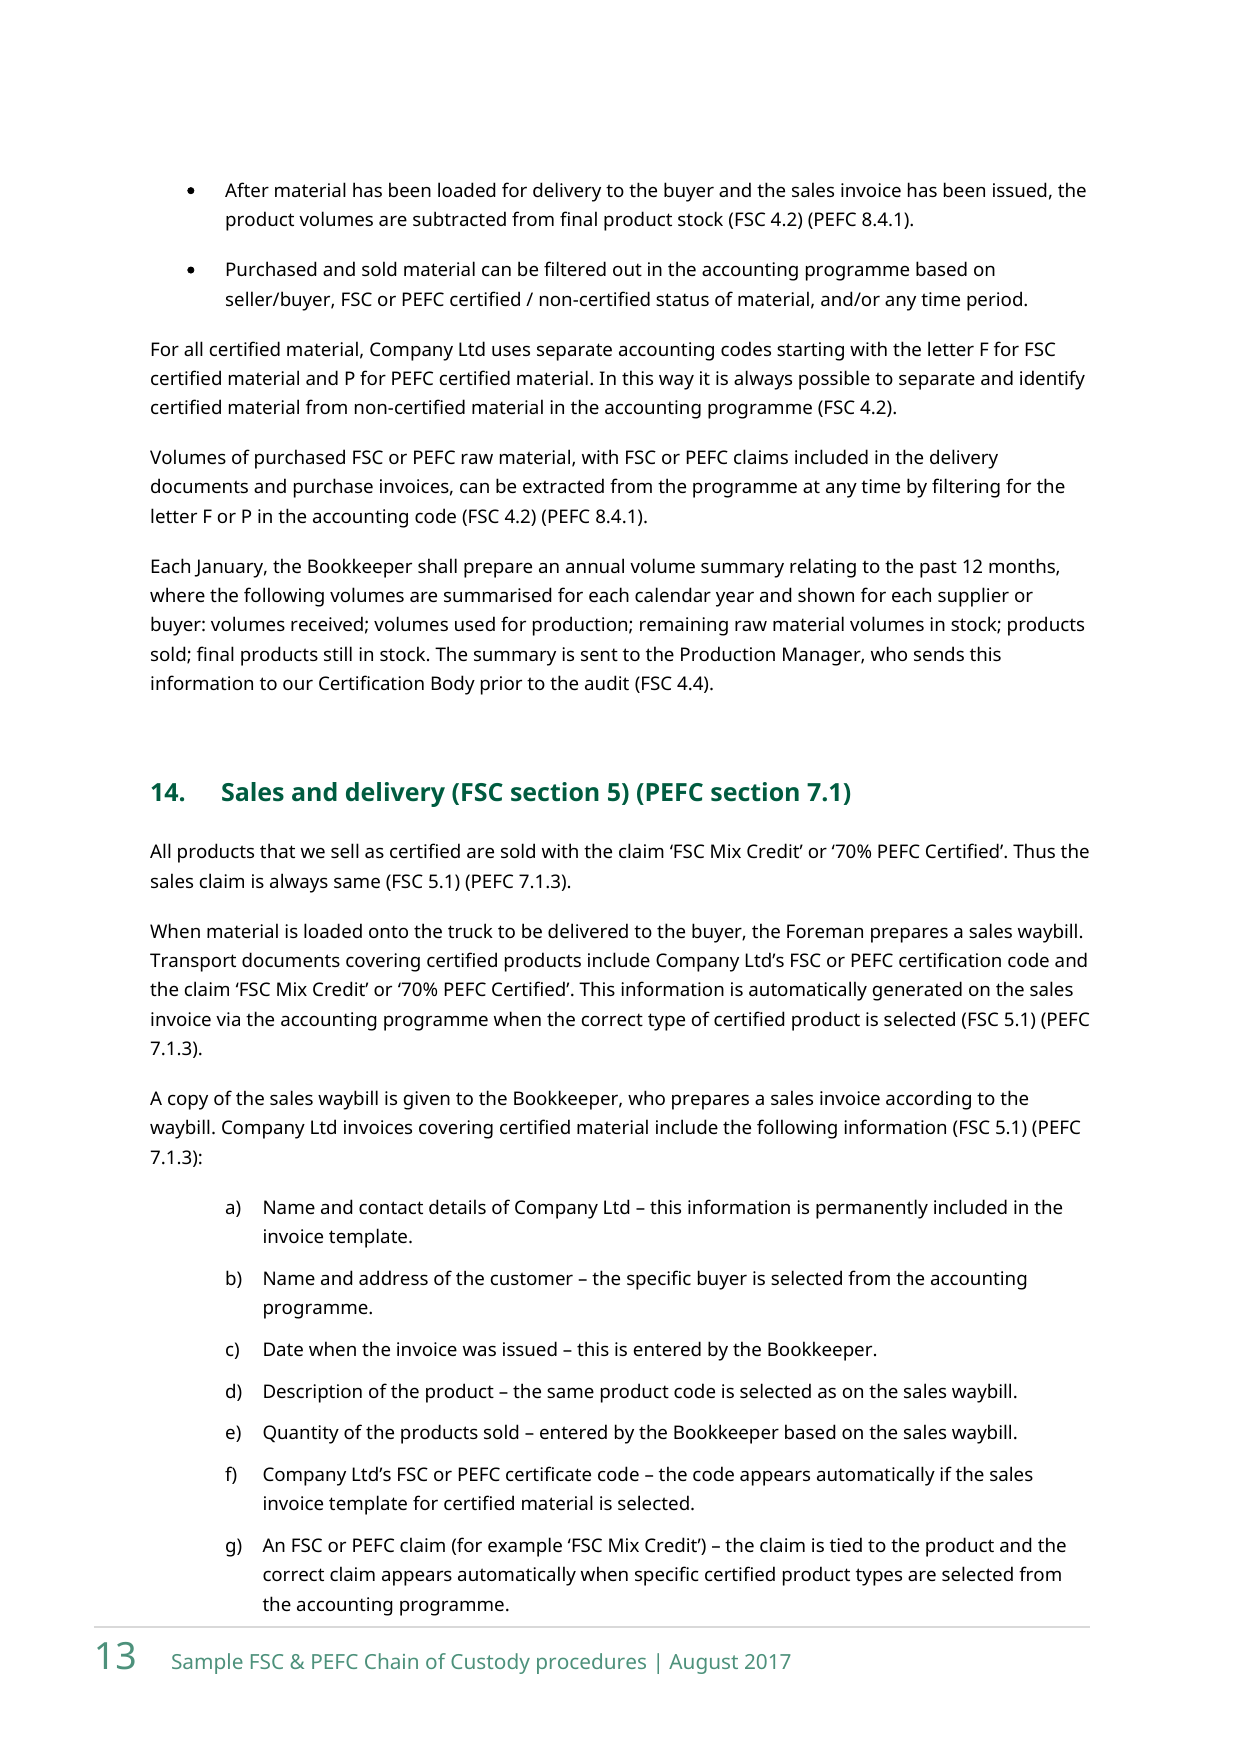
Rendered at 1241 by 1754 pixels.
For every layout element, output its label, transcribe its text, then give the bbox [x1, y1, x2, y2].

text When material is loaded onto the truck to be delivered to the buyer, the Foreman prepares a sales waybill. Transport documents covering certified products include Company Ltd’s FSC or PEFC certification code and the claim ‘FSC Mix Credit’ or ‘70% PEFC Certified’. This information is automatically generated on the sales invoice via the accounting programme when the correct type of certified product is selected (FSC 5.1) (PEFC 7.1.3). [150, 918, 1090, 1061]
text For all certified material, Company Ltd uses separate accounting codes starting with the letter F for FSC certified material and P for PEFC certified material. In this way it is always possible to separate and identify certified material from non-certified material in the accounting programme (FSC 4.2). [150, 336, 1090, 420]
list Quantity of the products sold – entered by the Bookkeeper based on the sales waybill. [225, 1420, 1090, 1445]
text Volumes of purchased FSC or PEFC raw material, with FSC or PEFC claims included in the delivery documents and purchase invoices, can be extracted from the programme at any time by filtering for the letter F or P in the accounting code (FSC 4.2) (PEFC 8.4.1). [150, 444, 1090, 529]
list Sales and delivery (FSC section 5) (PEFC section 7.1) [150, 775, 1090, 809]
list Name and contact details of Company Ltd – this information is permanently included in the invoice template. [225, 1194, 1090, 1249]
list Company Ltd’s FSC or PEFC certificate code – the code appears automatically if the sales invoice template for certified material is selected. [225, 1461, 1090, 1516]
text A copy of the sales waybill is given to the Bookkeeper, who prepares a sales invoice according to the waybill. Company Ltd invoices covering certified material include the following information (FSC 5.1) (PEFC 7.1.3): [150, 1085, 1090, 1169]
list After material has been loaded for delivery to the buyer and the sales invoice has been issued, the product volumes are subtracted from final product stock (FSC 4.2) (PEFC 8.4.1). [187, 177, 1090, 232]
list Purchased and sold material can be filtered out in the accounting programme based on seller/buyer, FSC or PEFC certified / non-certified status of material, and/or any time period. [187, 257, 1090, 311]
list Name and address of the customer – the specific buyer is selected from the accounting programme. [225, 1265, 1090, 1320]
list An FSC or PEFC claim (for example ‘FSC Mix Credit’) – the claim is tied to the product and the correct claim appears automatically when specific certified product types are selected from the accounting programme. [225, 1532, 1090, 1617]
list Description of the product – the same product code is selected as on the sales waybill. [225, 1378, 1090, 1403]
list Date when the invoice was issued – this is entered by the Bookkeeper. [225, 1336, 1090, 1362]
text All products that we sell as certified are sold with the claim ‘FSC Mix Credit’ or ‘70% PEFC Certified’. Thus the sales claim is always same (FSC 5.1) (PEFC 7.1.3). [150, 839, 1090, 894]
text Each January, the Bookkeeper shall prepare an annual volume summary relating to the past 12 months, where the following volumes are summarised for each calendar year and shown for each supplier or buyer: volumes received; volumes used for production; remaining raw material volumes in stock; products sold; final products still in stock. The summary is sent to the Production Manager, who sends this information to our Certification Body prior to the audit (FSC 4.4). [150, 553, 1090, 696]
